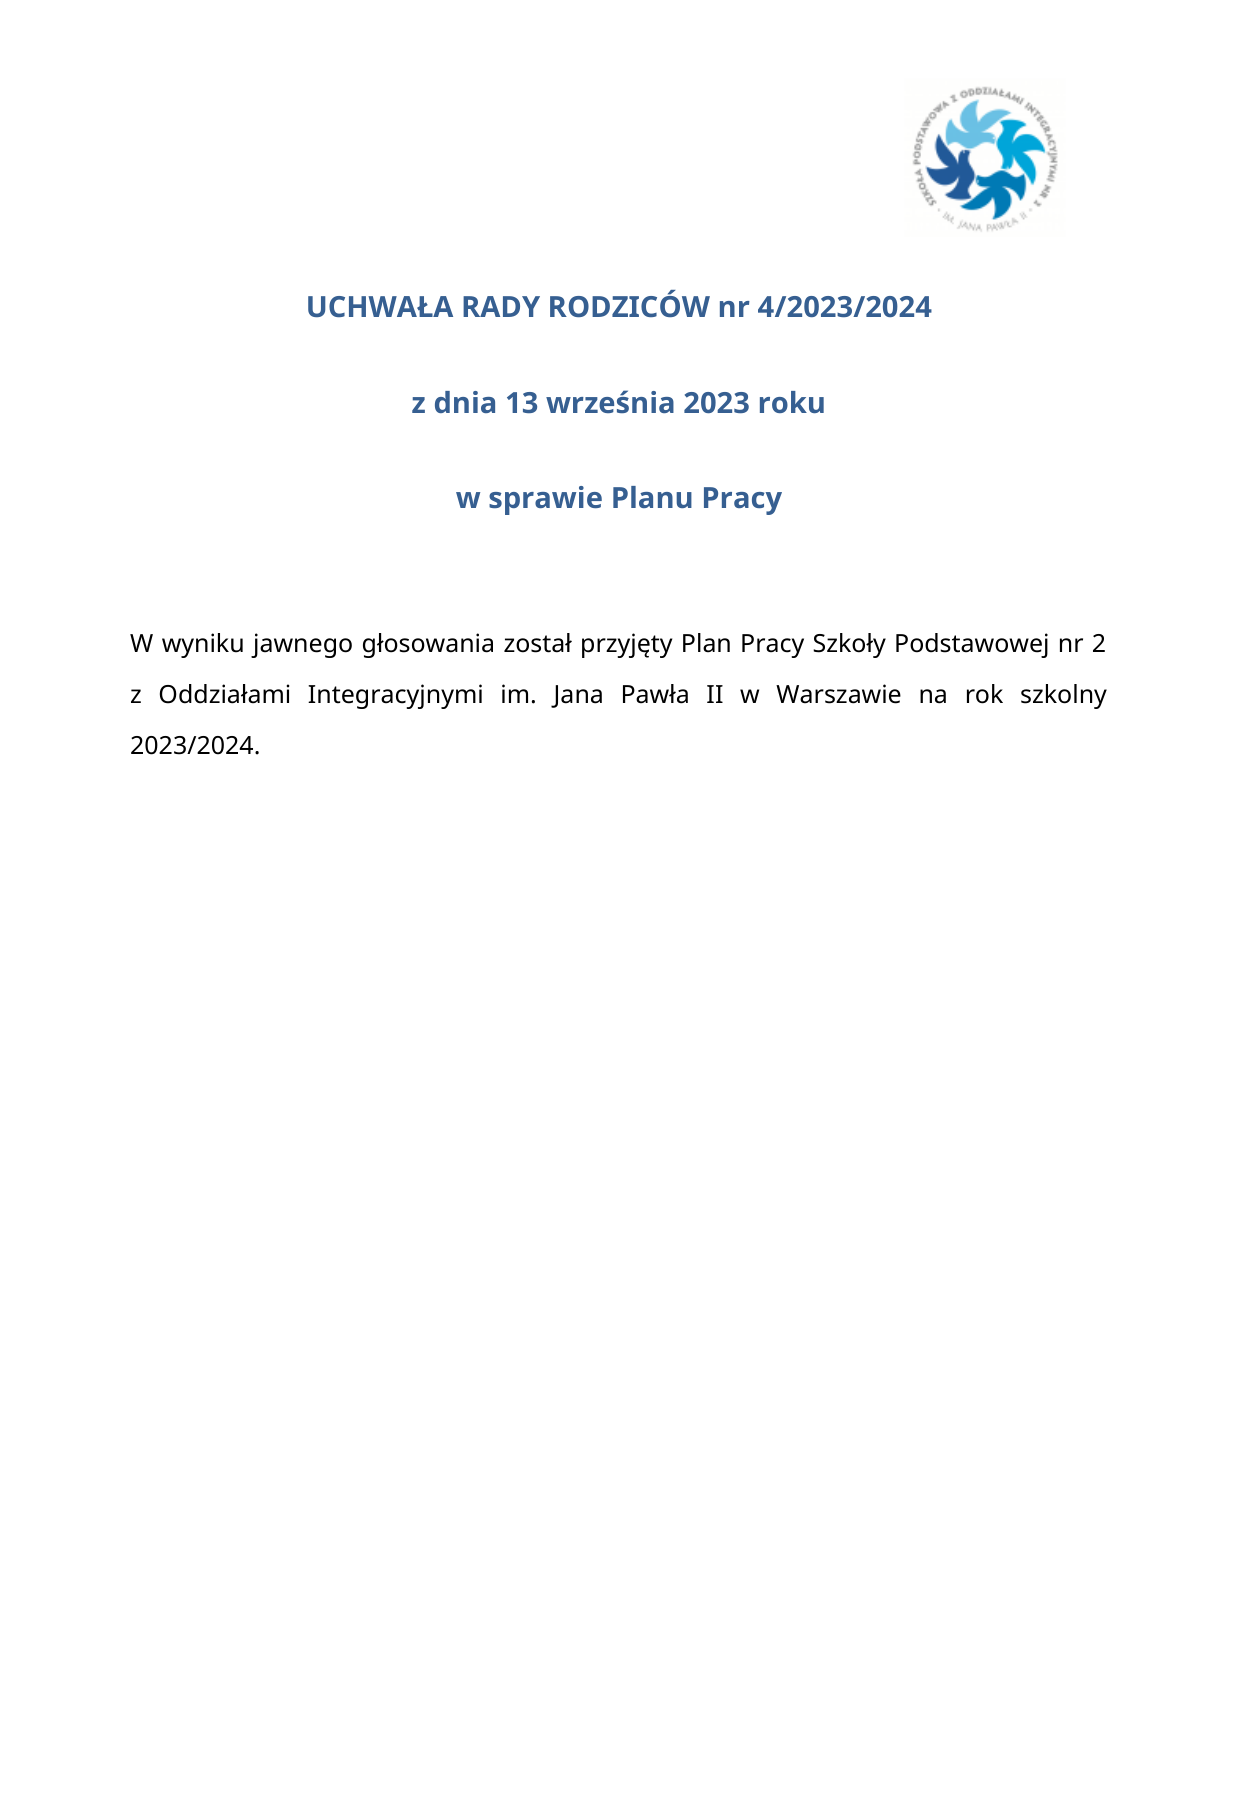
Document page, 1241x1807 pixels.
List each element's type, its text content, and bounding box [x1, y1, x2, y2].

subtitle UCHWAŁA RADY RODZICÓW nr 4/2023/2024 [130, 286, 1108, 326]
picture [888, 73, 1075, 237]
subtitle w sprawie Planu Pracy [130, 478, 1108, 517]
subtitle z dnia 13 września 2023 roku [130, 382, 1108, 422]
text W wyniku jawnego głosowania został przyjęty Plan Pracy Szkoły Podstawowej nr 2 z Oddziałami Integracyjnymi im. Jana Pawła II w Warszawie na rok szkolny 2023/2024. [130, 625, 1108, 762]
